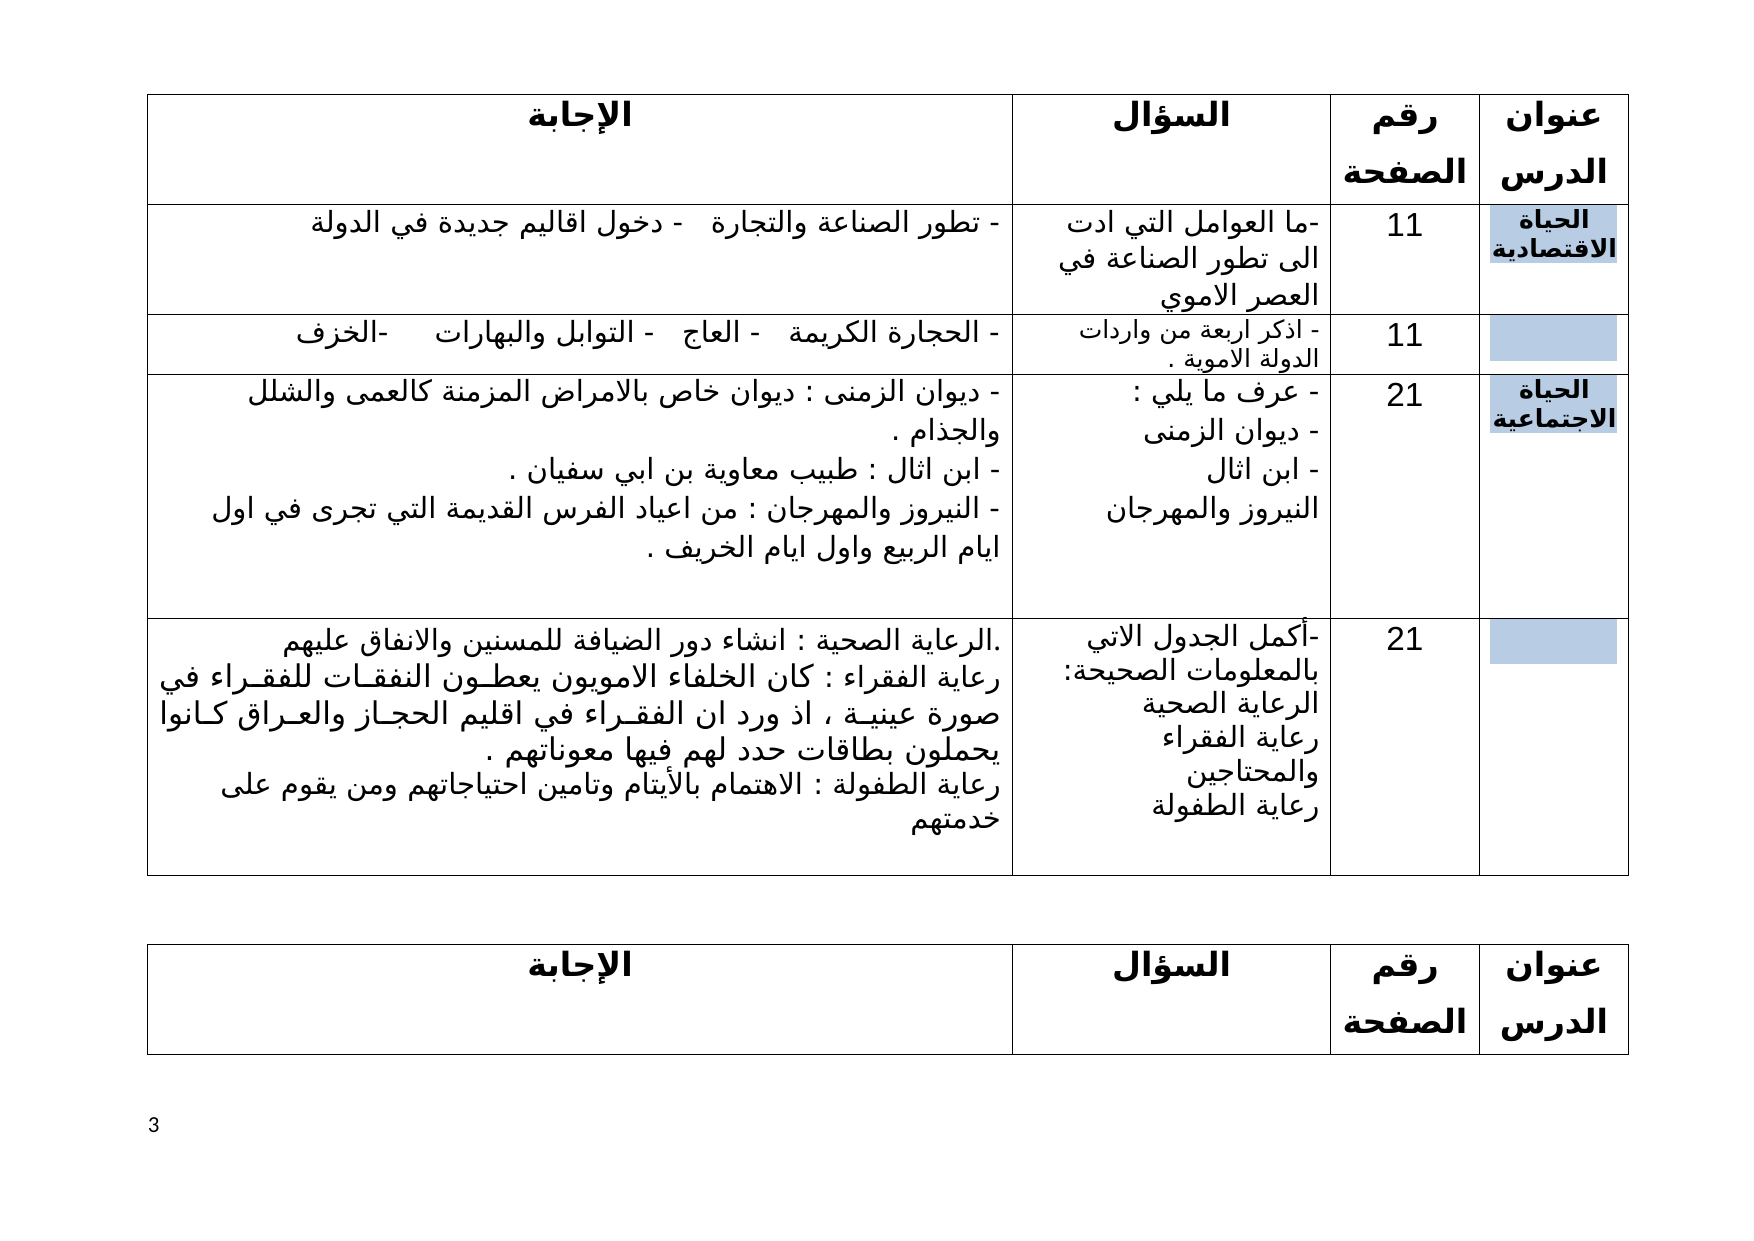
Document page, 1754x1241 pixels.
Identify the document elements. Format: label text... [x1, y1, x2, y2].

table_header السؤال [1013, 95, 1330, 204]
table_header الإجابة [148, 945, 1012, 1054]
table_cell الحياة الاجتماعية [1480, 375, 1628, 618]
table_cell 11 [1331, 315, 1479, 374]
table_header الإجابة [148, 95, 1012, 204]
table_header السؤال [1013, 945, 1330, 1054]
table_header عنوان الدرس [1480, 945, 1628, 1054]
table_cell - الحجارة الكريمة - العاج - التوابل والبهارات -الخزف [148, 315, 1012, 374]
table_header عنوان الدرس [1480, 95, 1628, 204]
table_header رقم الصفحة [1331, 95, 1479, 204]
table_cell الرعاية الصحية : انشاء دور الضيافة للمسنين والانفاق عليهم. رعاية الفقراء : كان الخلفاء الامويون يعطون النفقات للفقراء في صورة عينية ، اذ ورد ان الفقراء في اقليم الحجاز والعراق كانوا يحملون بطاقات حدد لهم فيها معوناتهم . رعاية الطفولة : الاهتمام بالأيتام وتامين احتياجاتهم ومن يقوم على خدمتهم [148, 619, 1012, 875]
table_cell 21 [1331, 375, 1479, 618]
table_cell 21 [1331, 619, 1479, 875]
table_cell - عرف ما يلي : - ديوان الزمنى - ابن اثال النيروز والمهرجان [1013, 375, 1330, 618]
table_cell - تطور الصناعة والتجارة - دخول اقاليم جديدة في الدولة [148, 205, 1012, 314]
table_cell [1480, 619, 1628, 875]
table_cell [1480, 315, 1628, 374]
table_cell -أكمل الجدول الاتي بالمعلومات الصحيحة: الرعاية الصحية رعاية الفقراء والمحتاجين رعاية الطفولة [1013, 619, 1330, 875]
table_cell 11 [1331, 205, 1479, 314]
table_cell - اذكر اربعة من واردات الدولة الاموية . [1013, 315, 1330, 374]
table_cell -ما العوامل التي ادت الى تطور الصناعة في العصر الاموي [1013, 205, 1330, 314]
table_header رقم الصفحة [1331, 945, 1479, 1054]
table_cell الحياة الاقتصادية [1480, 205, 1628, 314]
table_cell - ديوان الزمنى : ديوان خاص بالامراض المزمنة كالعمى والشلل والجذام . - ابن اثال : طبيب معاوية بن ابي سفيان . - النيروز والمهرجان : من اعياد الفرس القديمة التي تجرى في اول ايام الربيع واول ايام الخريف . [148, 375, 1012, 618]
